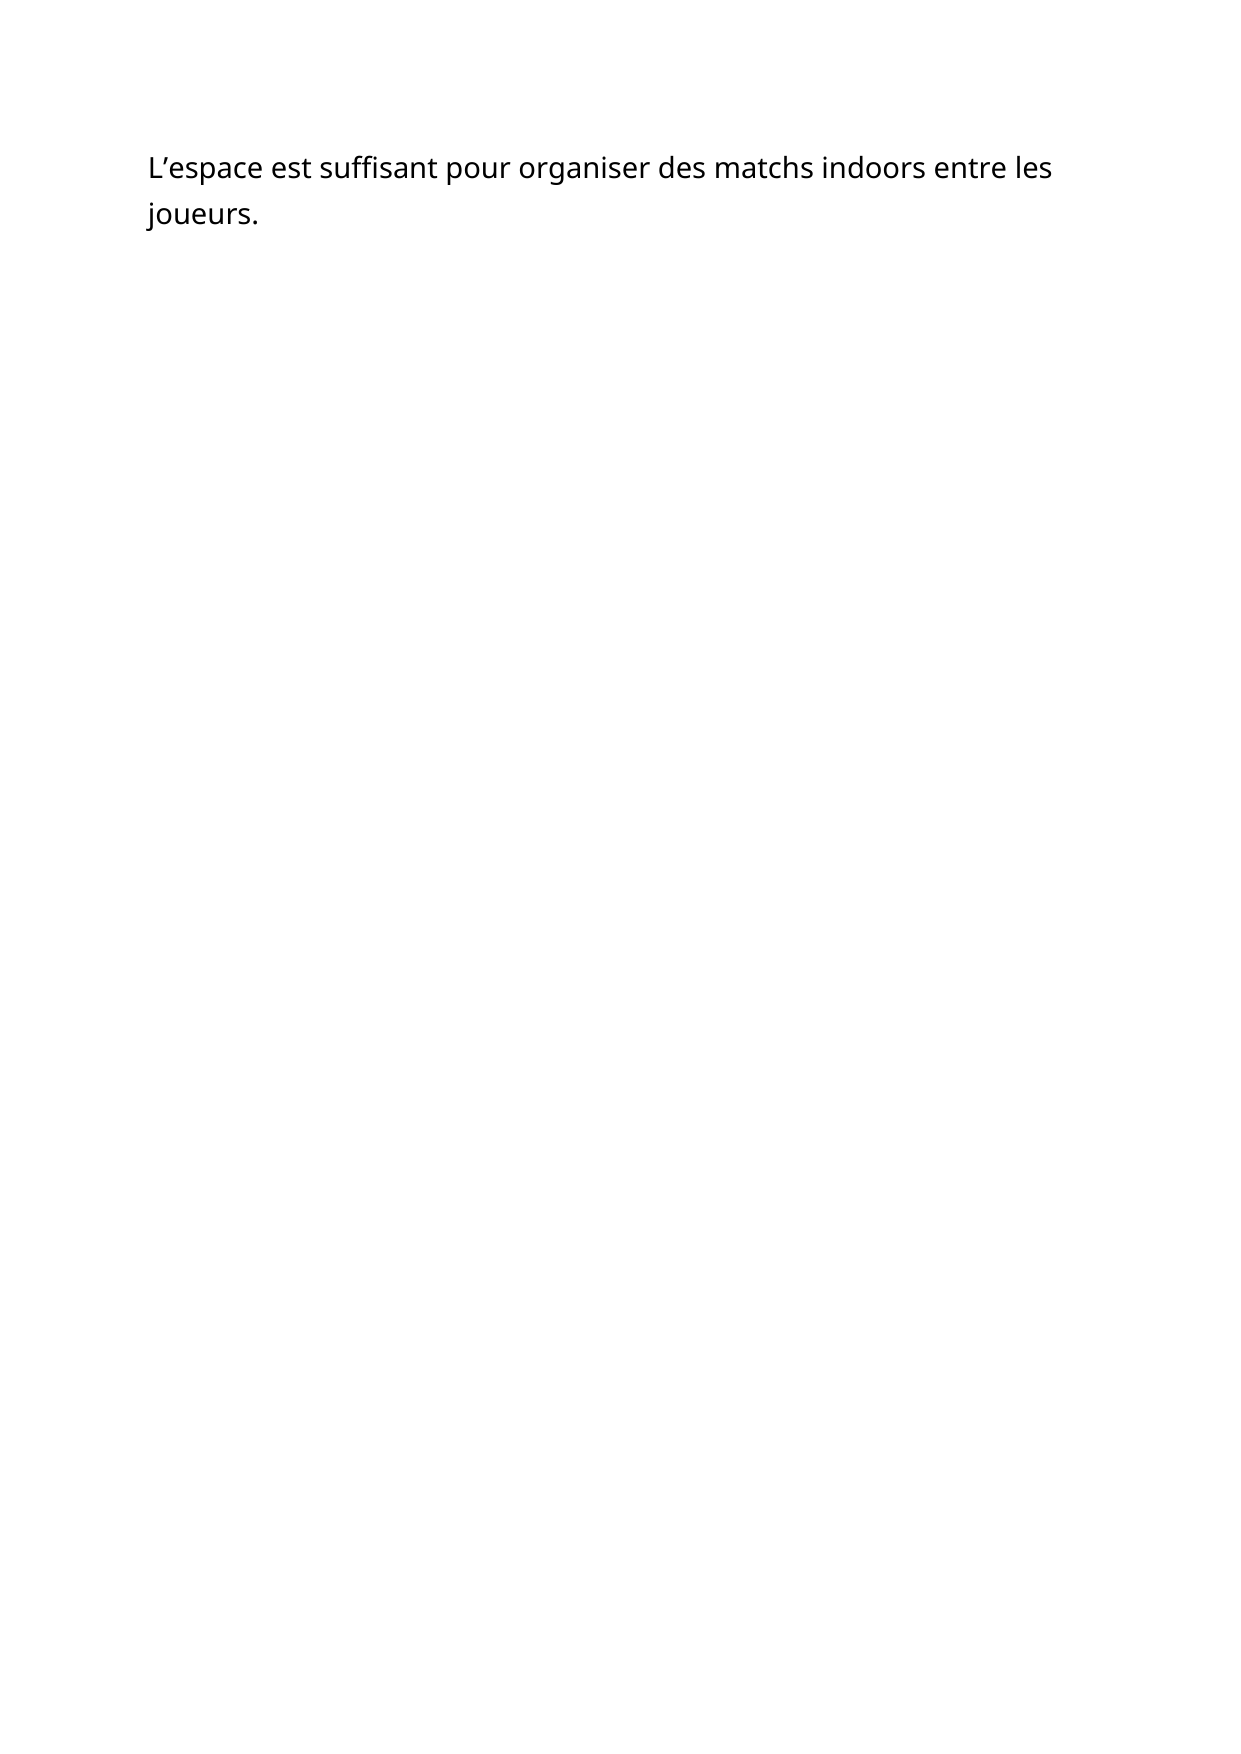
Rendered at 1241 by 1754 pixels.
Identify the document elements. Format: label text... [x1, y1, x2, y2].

text L’espace est suffisant pour organiser des matchs indoors entre les joueurs. [148, 148, 1093, 233]
